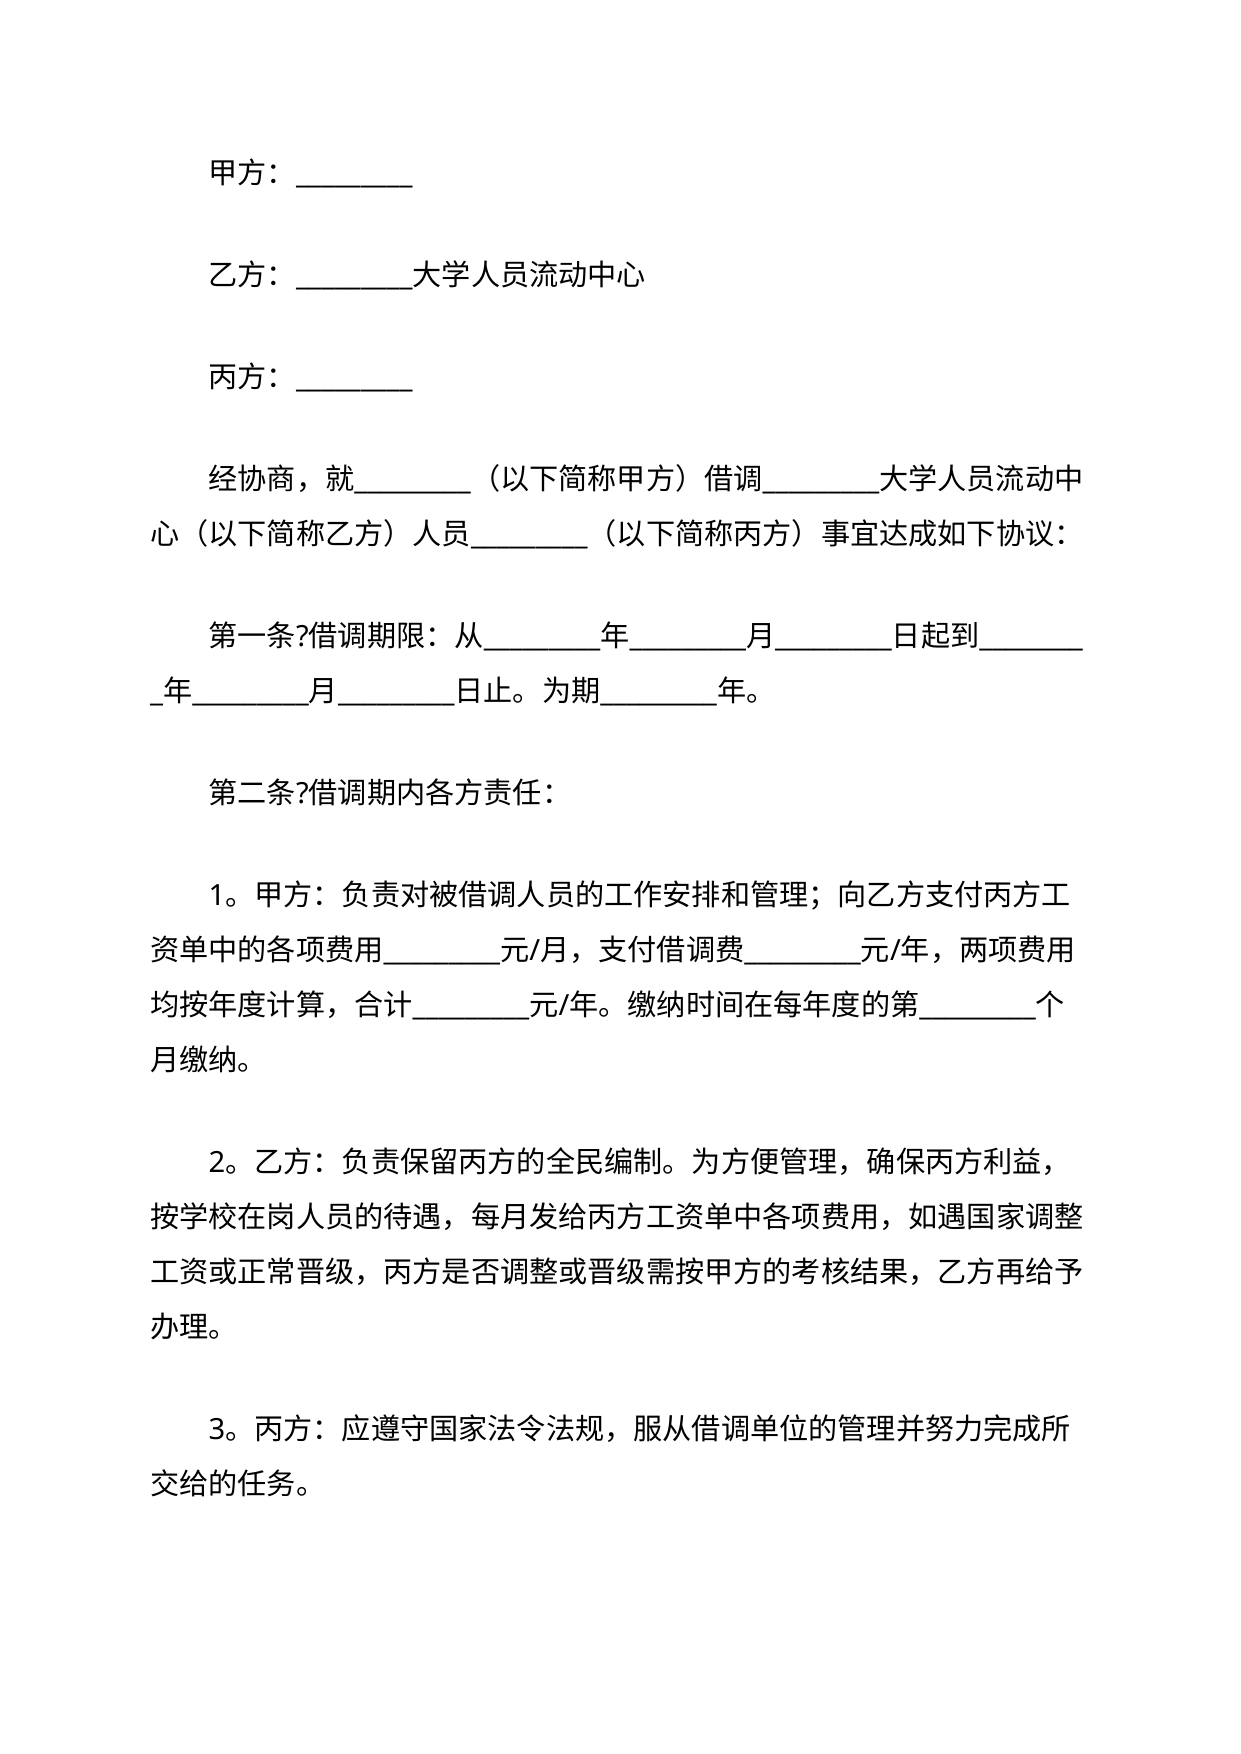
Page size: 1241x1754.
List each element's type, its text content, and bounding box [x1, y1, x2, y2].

text 丙方：_________ [150, 354, 1090, 396]
text 乙方：_________大学人员流动中心 [150, 252, 1090, 294]
text 经协商，就_________（以下简称甲方）借调_________大学人员流动中心（以下简称乙方）人员_________（以下简称丙方）事宜达成如下协议： [150, 456, 1090, 553]
text 2。乙方：负责保留丙方的全民编制。为方便管理，确保丙方利益，按学校在岗人员的待遇，每月发给丙方工资单中各项费用，如遇国家调整工资或正常晋级，丙方是否调整或晋级需按甲方的考核结果，乙方再给予办理。 [150, 1139, 1090, 1346]
text 甲方：_________ [150, 150, 1090, 192]
text 第二条?借调期内各方责任： [150, 770, 1090, 812]
text 1。甲方：负责对被借调人员的工作安排和管理；向乙方支付丙方工资单中的各项费用_________元/月，支付借调费_________元/年，两项费用均按年度计算，合计_________元/年。缴纳时间在每年度的第_________个月缴纳。 [150, 872, 1090, 1079]
text 第一条?借调期限：从_________年_________月_________日起到_________年_________月_________日止。为期_________年。 [150, 613, 1090, 710]
text 3。丙方：应遵守国家法令法规，服从借调单位的管理并努力完成所交给的任务。 [150, 1405, 1090, 1502]
